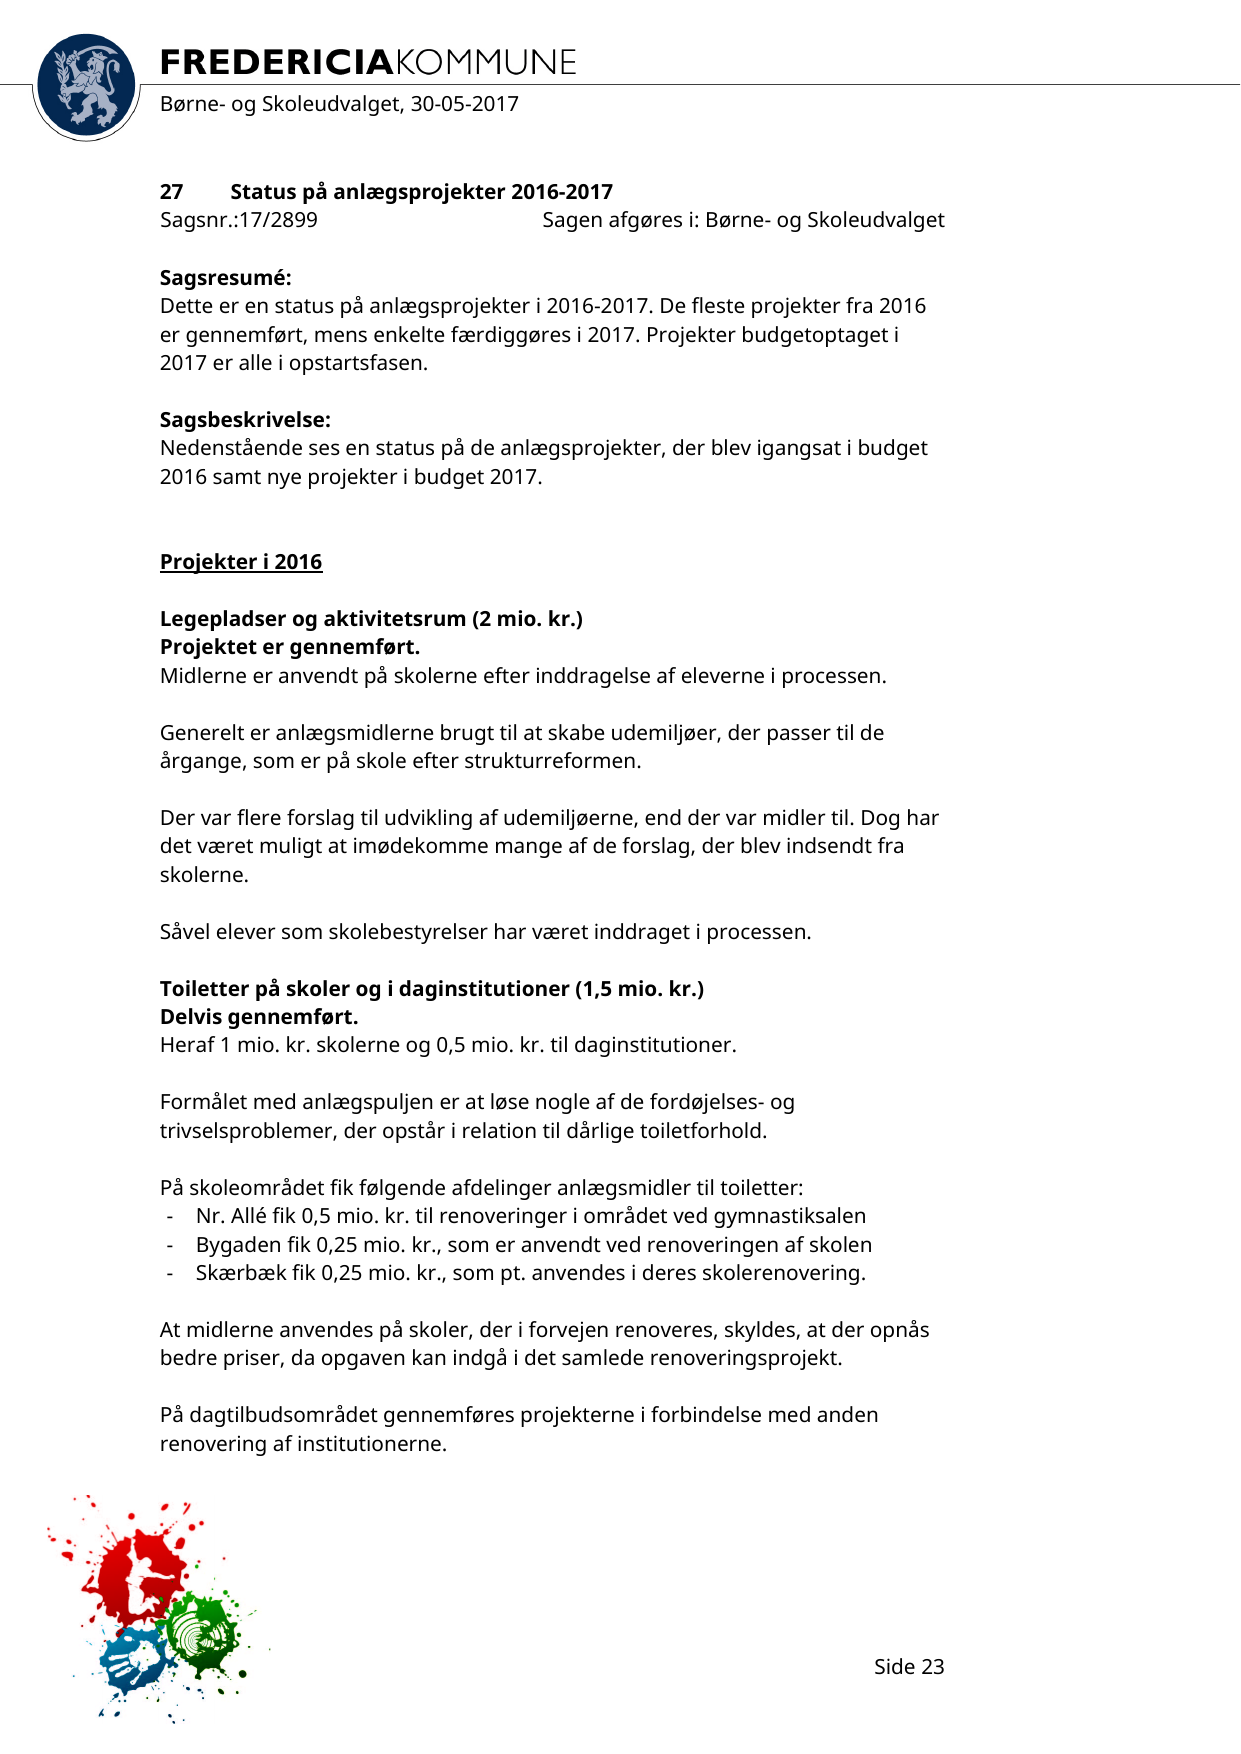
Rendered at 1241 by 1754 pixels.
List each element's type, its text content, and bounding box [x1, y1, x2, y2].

text Delvis gennemført. [159, 1002, 945, 1031]
text Formålet med anlægspuljen er at løse nogle af de fordøjelses- og trivselsproblemer, der opstår i relation til dårlige toiletforhold. [159, 1087, 945, 1144]
text Nedenstående ses en status på de anlægsprojekter, der blev igangsat i budget 2016 samt nye projekter i budget 2017. [159, 433, 945, 490]
picture [0, 23, 1241, 147]
text Sagsbeskrivelse: [159, 405, 945, 433]
text - Skærbæk fik 0,25 mio. kr., som pt. anvendes i deres skolerenovering. [166, 1258, 945, 1287]
text At midlerne anvendes på skoler, der i forvejen renoveres, skyldes, at der opnås bedre priser, da opgaven kan indgå i det samlede renoveringsprojekt. [159, 1315, 945, 1372]
text Heraf 1 mio. kr. skolerne og 0,5 mio. kr. til daginstitutioner. [159, 1031, 945, 1059]
text - Bygaden fik 0,25 mio. kr., som er anvendt ved renoveringen af skolen [166, 1230, 945, 1258]
picture [47, 1495, 271, 1724]
subtitle 27 Status på anlægsprojekter 2016-2017 [159, 177, 945, 206]
text - Nr. Allé fik 0,5 mio. kr. til renoveringer i området ved gymnastiksalen [166, 1201, 945, 1230]
text På dagtilbudsområdet gennemføres projekterne i forbindelse med anden renovering af institutionerne. [159, 1400, 945, 1457]
text Projekter i 2016 [159, 547, 945, 576]
text Generelt er anlægsmidlerne brugt til at skabe udemiljøer, der passer til de årgange, som er på skole efter strukturreformen. [159, 718, 945, 775]
text På skoleområdet fik følgende afdelinger anlægsmidler til toiletter: [159, 1173, 945, 1201]
table_header Sagen afgøres i: Børne- og Skoleudvalget [356, 206, 945, 234]
table_header Sagsnr.:17/2899 [160, 206, 356, 234]
text Toiletter på skoler og i daginstitutioner (1,5 mio. kr.) [159, 974, 945, 1002]
text Dette er en status på anlægsprojekter i 2016-2017. De fleste projekter fra 2016 er gennemført, mens enkelte færdiggøres i 2017. Projekter budgetoptaget i 2017 er alle i opstartsfasen. [159, 291, 945, 377]
text Projektet er gennemført. [159, 632, 945, 661]
text Der var flere forslag til udvikling af udemiljøerne, end der var midler til. Dog har det været muligt at imødekomme mange af de forslag, der blev indsendt fra skolerne. [159, 803, 945, 888]
text Legepladser og aktivitetsrum (2 mio. kr.) [159, 604, 945, 632]
text Såvel elever som skolebestyrelser har været inddraget i processen. [159, 917, 945, 945]
text Midlerne er anvendt på skolerne efter inddragelse af eleverne i processen. [159, 661, 945, 689]
title Sagsresumé: [159, 263, 945, 291]
